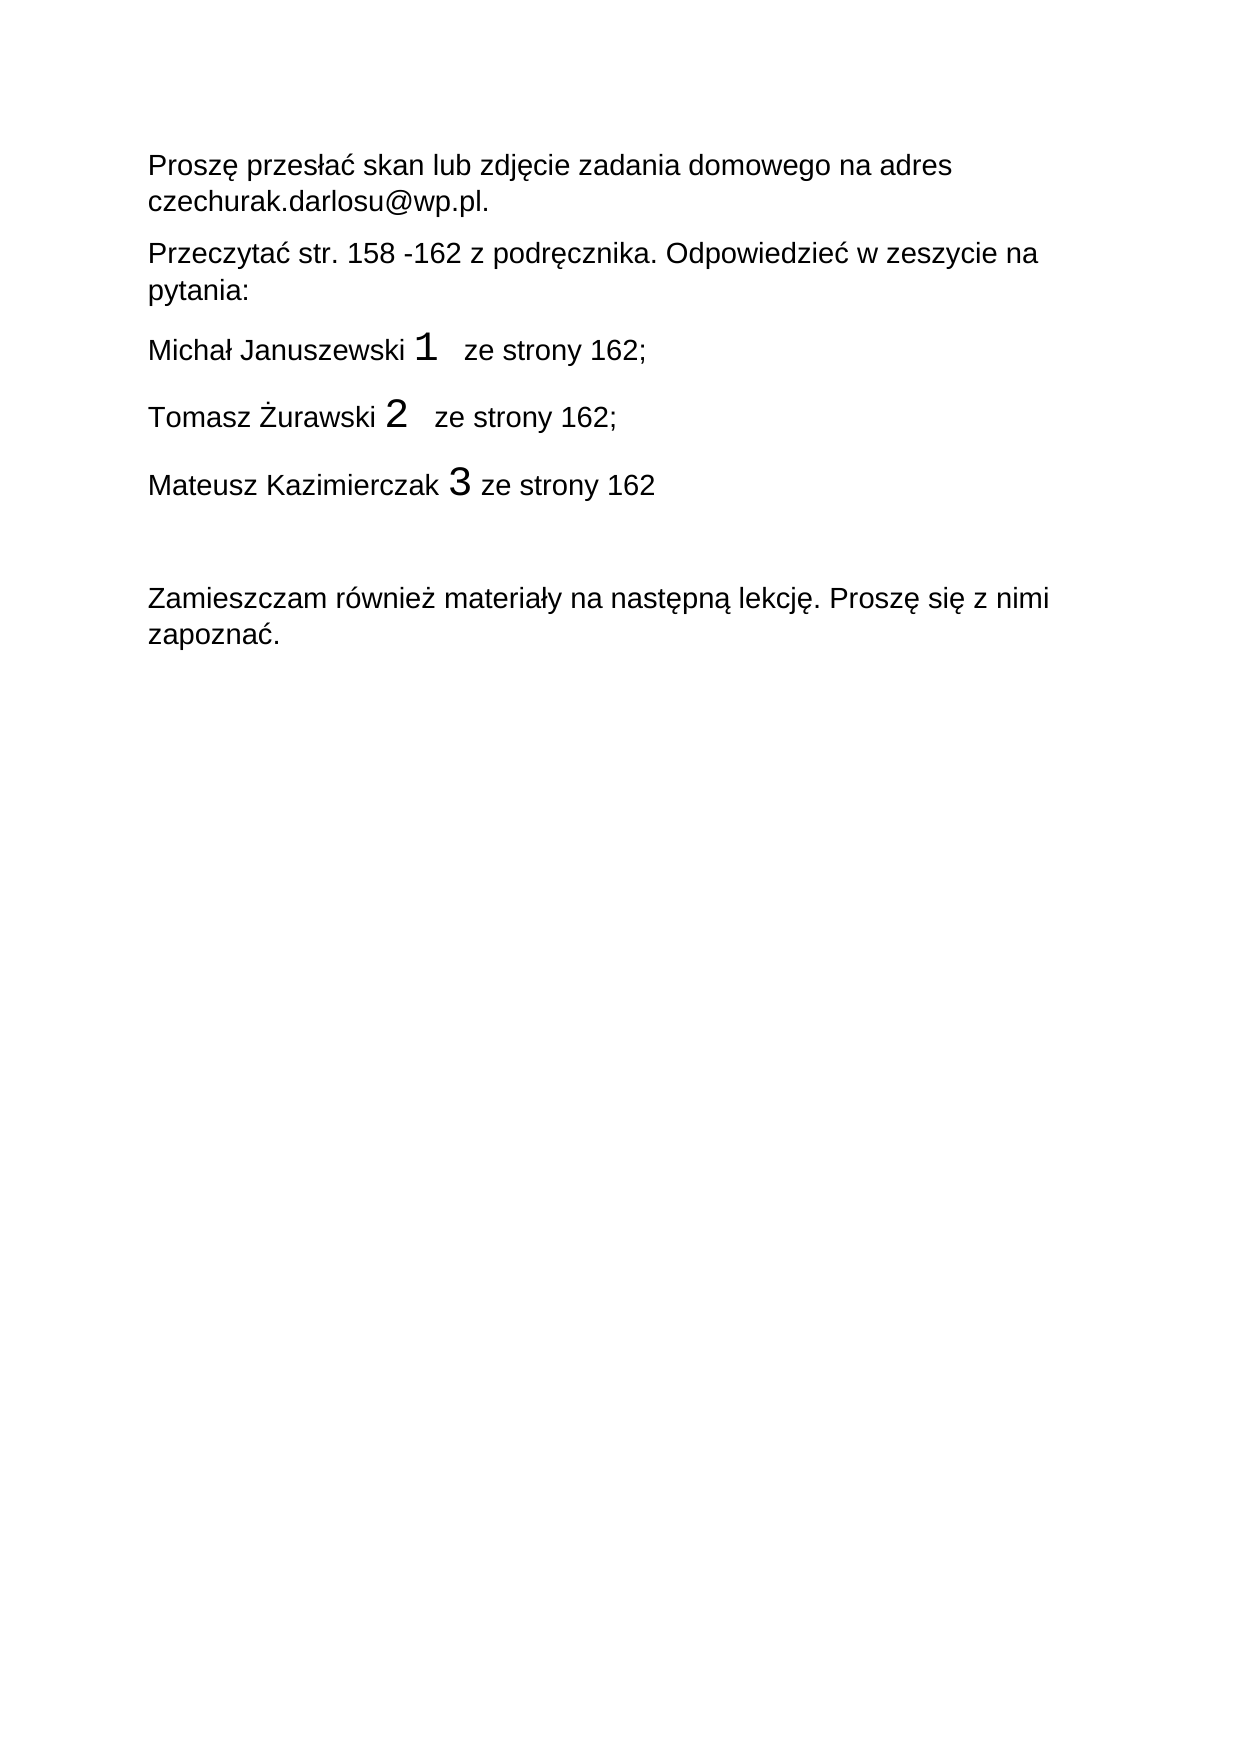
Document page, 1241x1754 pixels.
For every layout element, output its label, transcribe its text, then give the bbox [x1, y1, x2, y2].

text Przeczytać str. 158 -162 z podręcznika. Odpowiedzieć w zeszycie na pytania: [148, 237, 1093, 306]
text Zamieszczam również materiały na następną lekcję. Proszę się z nimi zapoznać. [148, 581, 1093, 651]
text Michał Januszewski 1 ze strony 162; [148, 326, 1093, 373]
text Tomasz Żurawski 2 ze strony 162; [148, 393, 1093, 440]
text Proszę przesłać skan lub zdjęcie zadania domowego na adres czechurak.darlosu@wp.pl. [148, 148, 1093, 217]
text Mateusz Kazimierczak 3 ze strony 162 [148, 461, 1093, 508]
